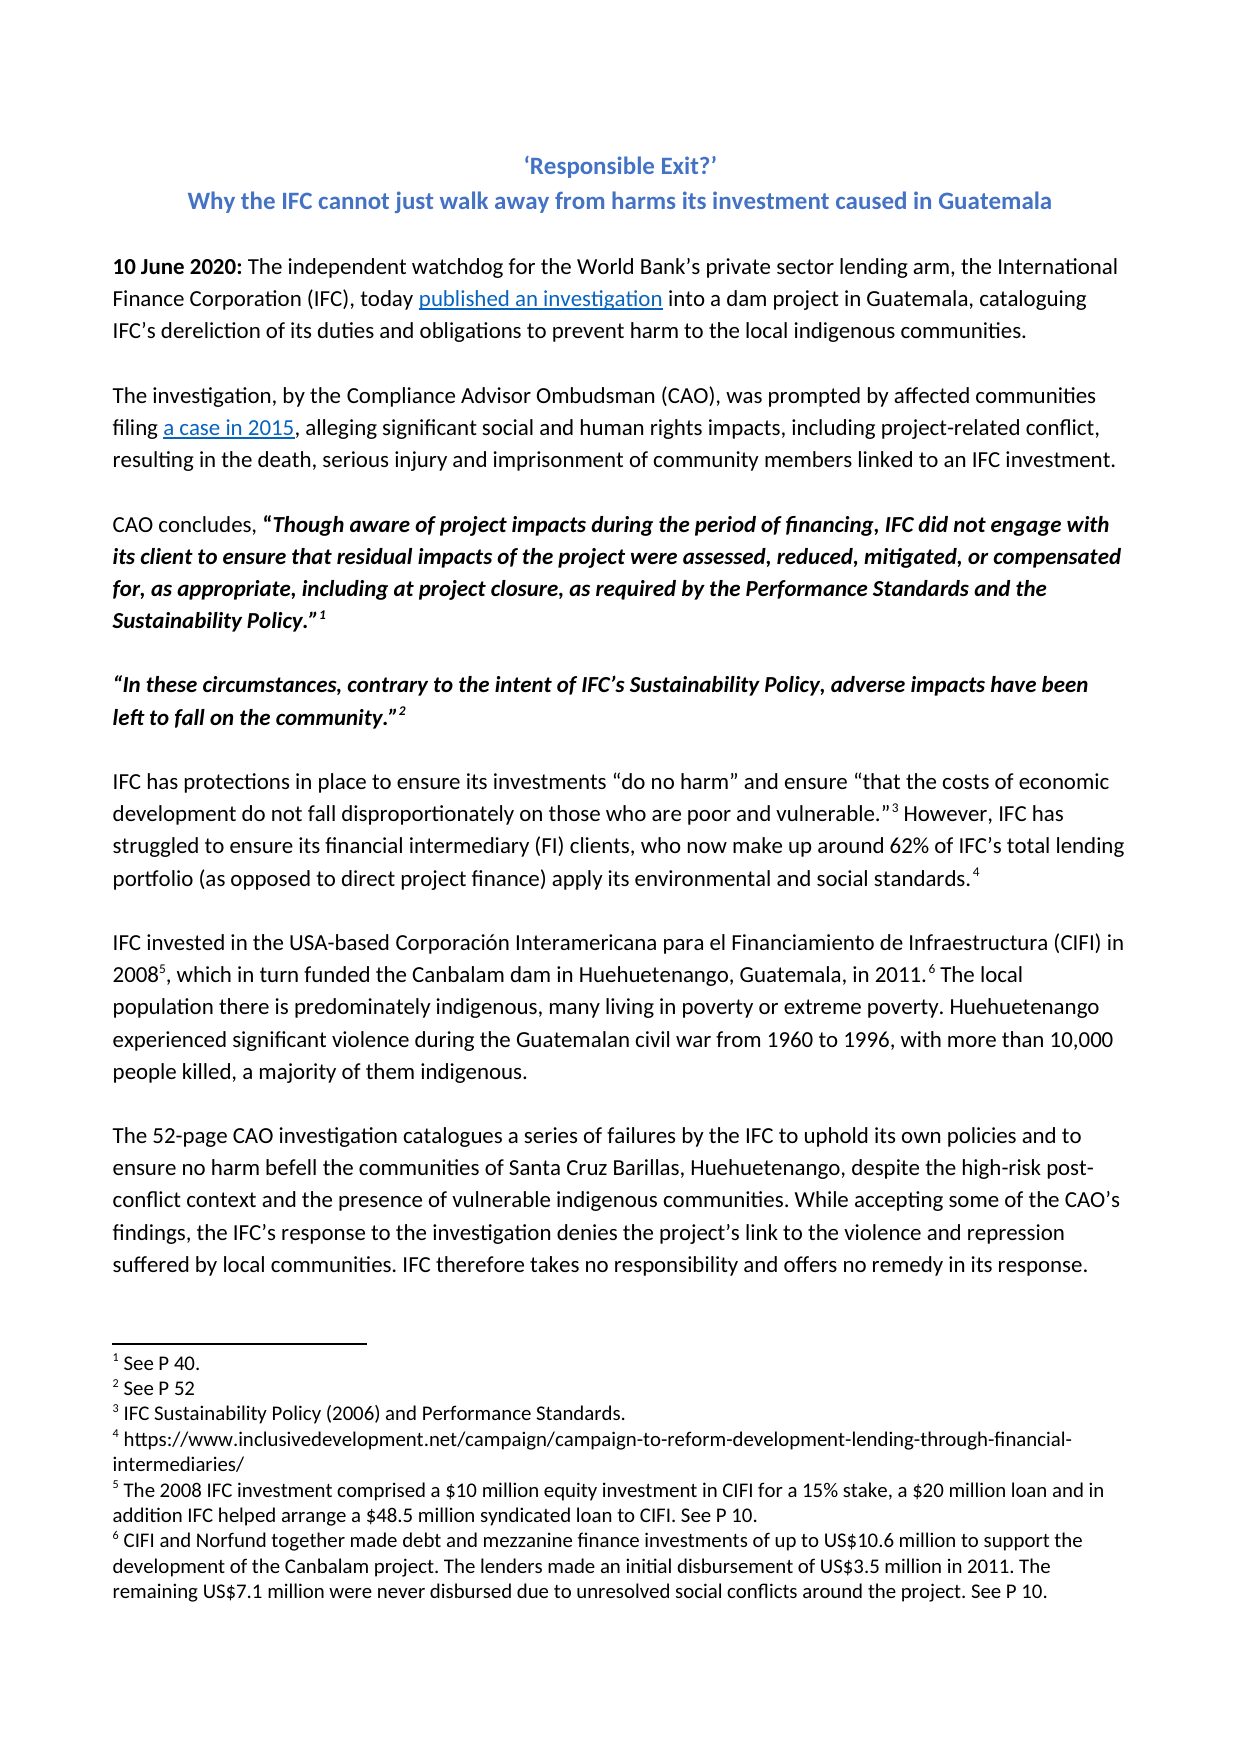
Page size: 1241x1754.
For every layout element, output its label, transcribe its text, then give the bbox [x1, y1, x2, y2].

text “In these circumstances, contrary to the intent of IFC’s Sustainability Policy, adverse impacts have been left to fall on the community.” [112, 671, 1128, 731]
text 10 June 2020: The independent watchdog for the World Bank’s private sector lending arm, the International Finance Corporation (IFC), today published an investigation into a dam project in Guatemala, cataloguing IFC’s dereliction of its duties and obligations to prevent harm to the local indigenous communities. [112, 252, 1128, 344]
text Why the IFC cannot just walk away from harms its investment caused in Guatemala [112, 185, 1128, 216]
text IFC has protections in place to ensure its investments “do no harm” and ensure “that the costs of economic development do not fall disproportionately on those who are poor and vulnerable.” However, IFC has struggled to ensure its financial intermediary (FI) clients, who now make up around 62% of IFC’s total lending portfolio (as opposed to direct project finance) apply its environmental and social standards. [112, 767, 1128, 892]
text The 52-page CAO investigation catalogues a series of failures by the IFC to uphold its own policies and to ensure no harm befell the communities of Santa Cruz Barillas, Huehuetenango, despite the high-risk post-conflict context and the presence of vulnerable indigenous communities. While accepting some of the CAO’s findings, the IFC’s response to the investigation denies the project’s link to the violence and repression suffered by local communities. IFC therefore takes no responsibility and offers no remedy in its response. [112, 1121, 1128, 1278]
text ‘Responsible Exit?’ [112, 150, 1128, 181]
text The investigation, by the Compliance Advisor Ombudsman (CAO), was prompted by affected communities filing a case in 2015, alleging significant social and human rights impacts, including project-related conflict, resulting in the death, serious injury and imprisonment of community members linked to an IFC investment. [112, 381, 1128, 473]
text CAO concludes, “Though aware of project impacts during the period of financing, IFC did not engage with its client to ensure that residual impacts of the project were assessed, reduced, mitigated, or compensated for, as appropriate, including at project closure, as required by the Performance Standards and the Sustainability Policy.” [112, 510, 1128, 634]
text IFC invested in the USA-based Corporación Interamericana para el Financiamiento de Infraestructura (CIFI) in 2008, which in turn funded the Canbalam dam in Huehuetenango, Guatemala, in 2011. The local population there is predominately indigenous, many living in poverty or extreme poverty. Huehuetenango experienced significant violence during the Guatemalan civil war from 1960 to 1996, with more than 10,000 people killed, a majority of them indigenous. [112, 928, 1128, 1085]
